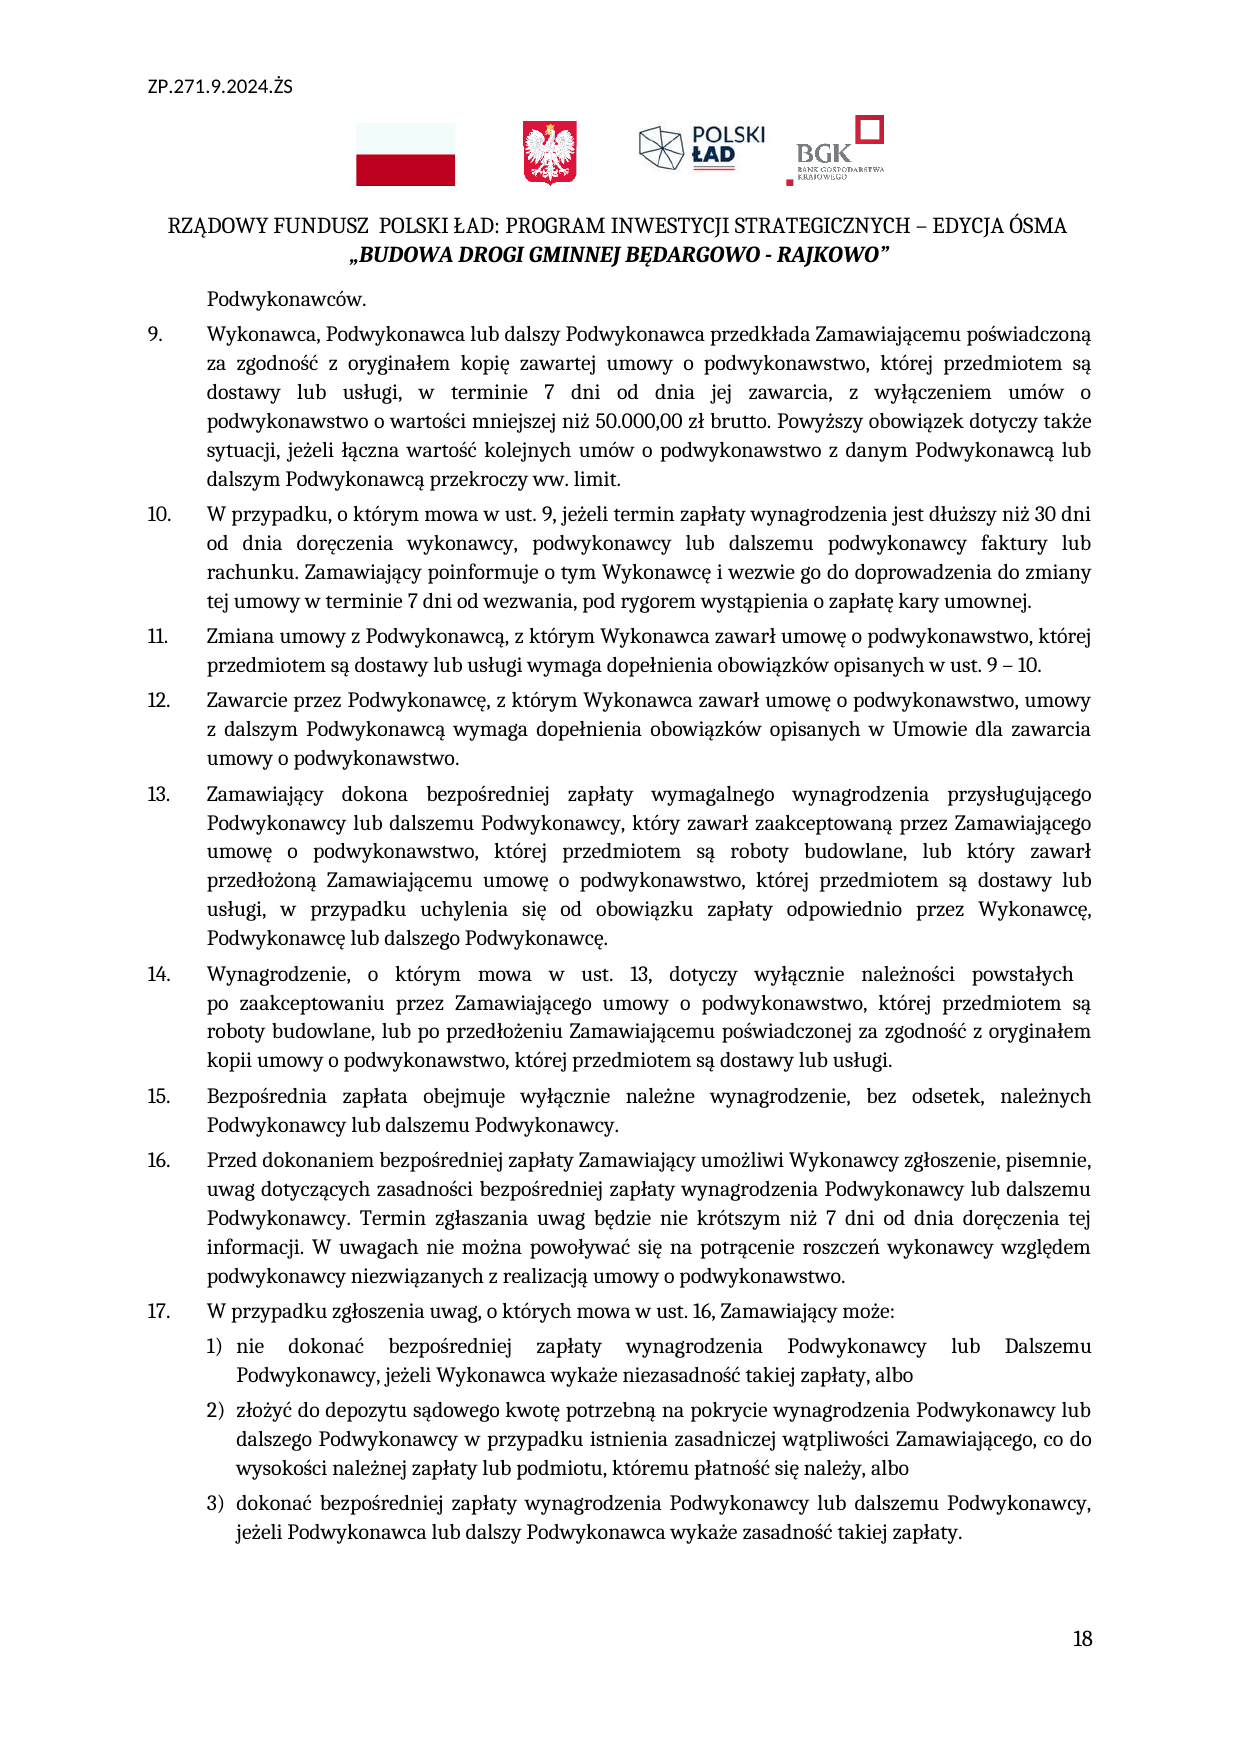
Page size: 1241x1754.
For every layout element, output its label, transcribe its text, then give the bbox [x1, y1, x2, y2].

text 1) nie dokonać bezpośredniej zapłaty wynagrodzenia Podwykonawcy lub Dalszemu Podwykonawcy, jeżeli Wykonawca wykaże niezasadność takiej zapłaty, albo [207, 1334, 1093, 1388]
list Wykonawca, Podwykonawca lub dalszy Podwykonawca przedkłada Zamawiającemu poświadczoną za zgodność z oryginałem kopię zawartej umowy o podwykonawstwo, której przedmiotem są dostawy lub usługi, w terminie 7 dni od dnia jej zawarcia, z wyłączeniem umów o podwykonawstwo o wartości mniejszej niż 50.000,00 zł brutto. Powyższy obowiązek dotyczy także sytuacji, jeżeli łączna wartość kolejnych umów o podwykonawstwo z danym Podwykonawcą lub dalszym Podwykonawcą przekroczy ww. limit. [148, 322, 1093, 492]
text 2) złożyć do depozytu sądowego kwotę potrzebną na pokrycie wynagrodzenia Podwykonawcy lub dalszego Podwykonawcy w przypadku istnienia zasadniczej wątpliwości Zamawiającego, co do wysokości należnej zapłaty lub podmiotu, któremu płatność się należy, albo [207, 1398, 1093, 1481]
list Zmiana umowy z Podwykonawcą, z którym Wykonawca zawarł umowę o podwykonawstwo, której przedmiotem są dostawy lub usługi wymaga dopełnienia obowiązków opisanych w ust. 9 – 10. [148, 624, 1093, 678]
list Przed dokonaniem bezpośredniej zapłaty Zamawiający umożliwi Wykonawcy zgłoszenie, pisemnie, uwag dotyczących zasadności bezpośredniej zapłaty wynagrodzenia Podwykonawcy lub dalszemu Podwykonawcy. Termin zgłaszania uwag będzie nie krótszym niż 7 dni od dnia doręczenia tej informacji. W uwagach nie można powoływać się na potrącenie roszczeń wykonawcy względem podwykonawcy niezwiązanych z realizacją umowy o podwykonawstwo. [148, 1147, 1093, 1288]
list Wynagrodzenie, o którym mowa w ust. 13, dotyczy wyłącznie należności powstałych po zaakceptowaniu przez Zamawiającego umowy o podwykonawstwo, której przedmiotem są roboty budowlane, lub po przedłożeniu Zamawiającemu poświadczonej za zgodność z oryginałem kopii umowy o podwykonawstwo, której przedmiotem są dostawy lub usługi. [148, 961, 1093, 1073]
list W przypadku zgłoszenia uwag, o których mowa w ust. 16, Zamawiający może: [148, 1298, 1093, 1324]
list Zawarcie przez Podwykonawcę, z którym Wykonawca zawarł umowę o podwykonawstwo, umowy z dalszym Podwykonawcą wymaga dopełnienia obowiązków opisanych w Umowie dla zawarcia umowy o podwykonawstwo. [148, 688, 1093, 771]
list W przypadku, o którym mowa w ust. 9, jeżeli termin zapłaty wynagrodzenia jest dłuższy niż 30 dni od dnia doręczenia wykonawcy, podwykonawcy lub dalszemu podwykonawcy faktury lub rachunku. Zamawiający poinformuje o tym Wykonawcę i wezwie go do doprowadzenia do zmiany tej umowy w terminie 7 dni od wezwania, pod rygorem wystąpienia o zapłatę kary umownej. [148, 502, 1093, 614]
picture [618, 99, 884, 186]
list Bezpośrednia zapłata obejmuje wyłącznie należne wynagrodzenie, bez odsetek, należnych Podwykonawcy lub dalszemu Podwykonawcy. [148, 1083, 1093, 1137]
picture [356, 123, 456, 186]
list Zamawiający dokona bezpośredniej zapłaty wymagalnego wynagrodzenia przysługującego Podwykonawcy lub dalszemu Podwykonawcy, który zawarł zaakceptowaną przez Zamawiającego umowę o podwykonawstwo, której przedmiotem są roboty budowlane, lub który zawarł przedłożoną Zamawiającemu umowę o podwykonawstwo, której przedmiotem są dostawy lub usługi, w przypadku uchylenia się od obowiązku zapłaty odpowiednio przez Wykonawcę, Podwykonawcę lub dalszego Podwykonawcę. [148, 781, 1093, 951]
picture [523, 121, 577, 186]
text 3) dokonać bezpośredniej zapłaty wynagrodzenia Podwykonawcy lub dalszemu Podwykonawcy, jeżeli Podwykonawca lub dalszy Podwykonawca wykaże zasadność takiej zapłaty. [207, 1491, 1093, 1545]
